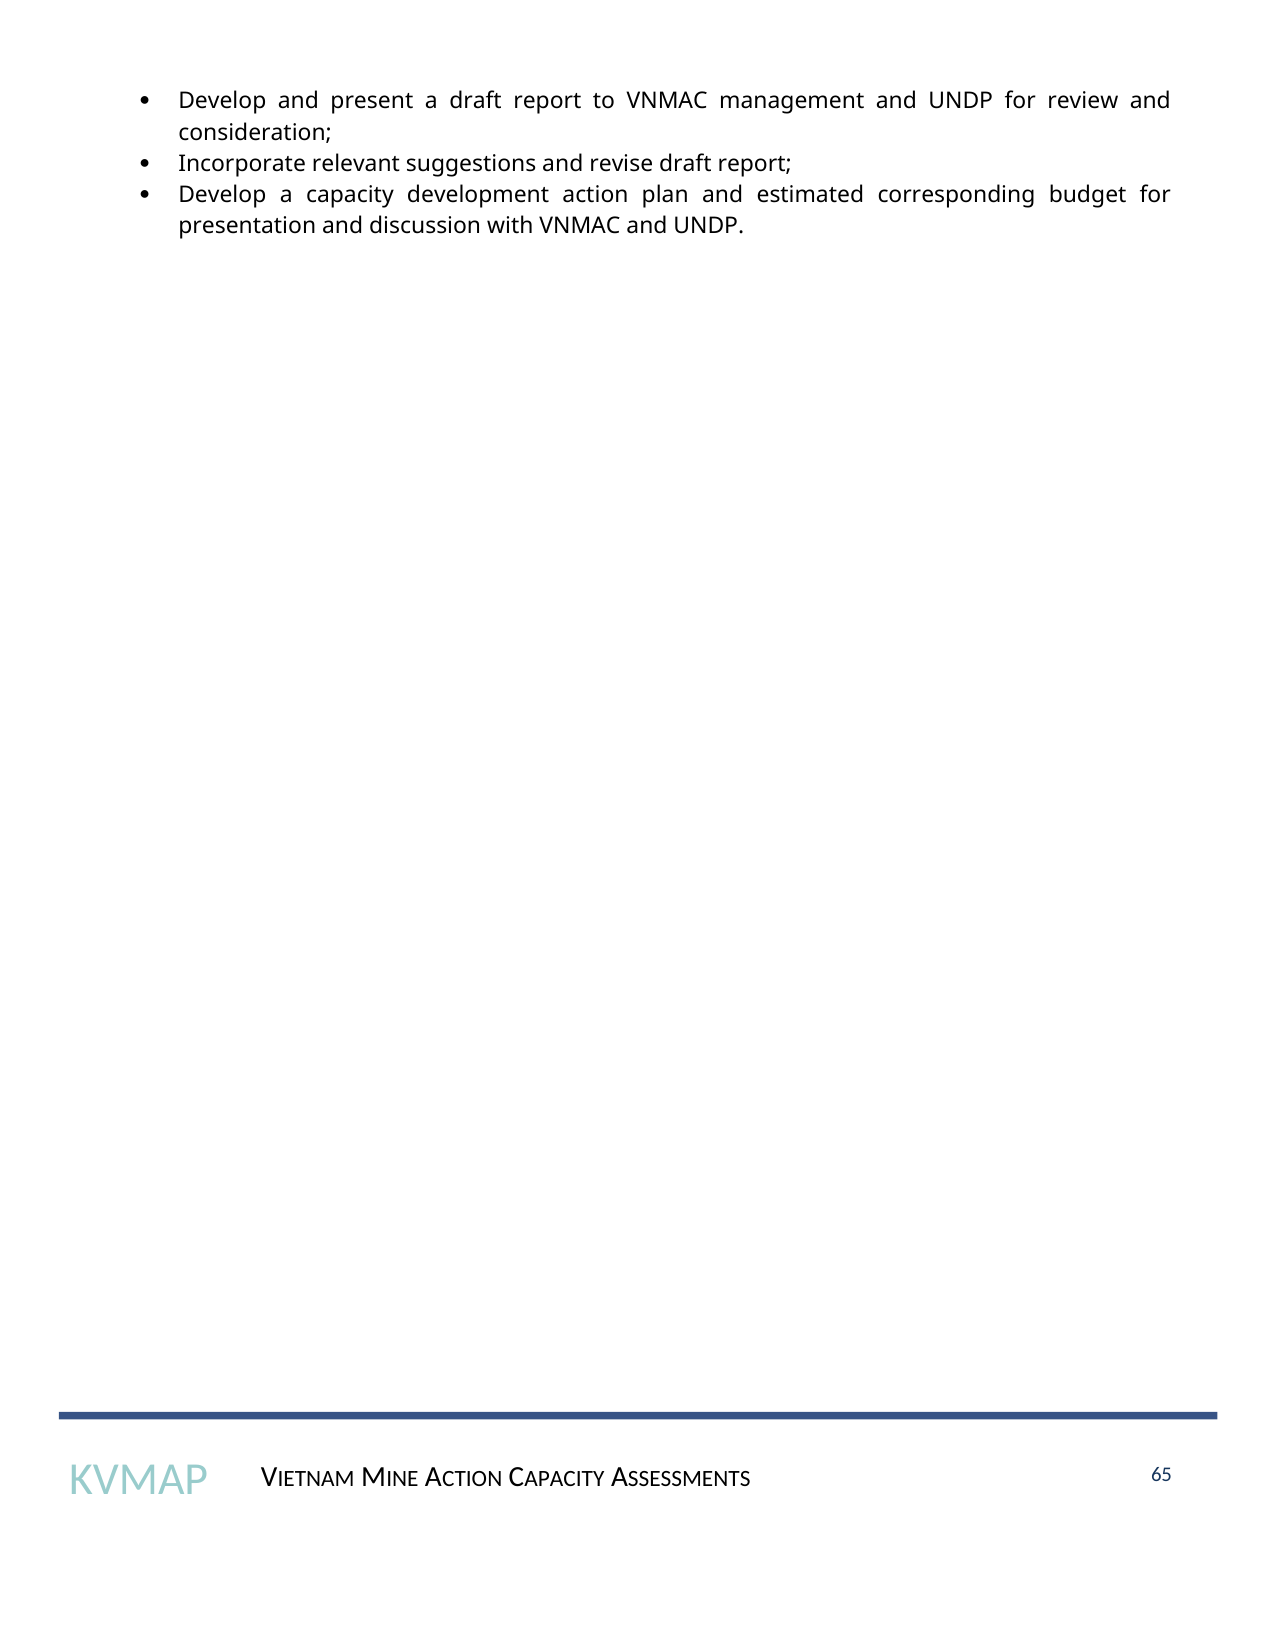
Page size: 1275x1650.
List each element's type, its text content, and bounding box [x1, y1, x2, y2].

list Develop and present a draft report to VNMAC management and UNDP for review and consideration; [141, 84, 1172, 147]
list Incorporate relevant suggestions and revise draft report; [141, 147, 1172, 178]
list Develop a capacity development action plan and estimated corresponding budget for presentation and discussion with VNMAC and UNDP. [141, 178, 1172, 241]
